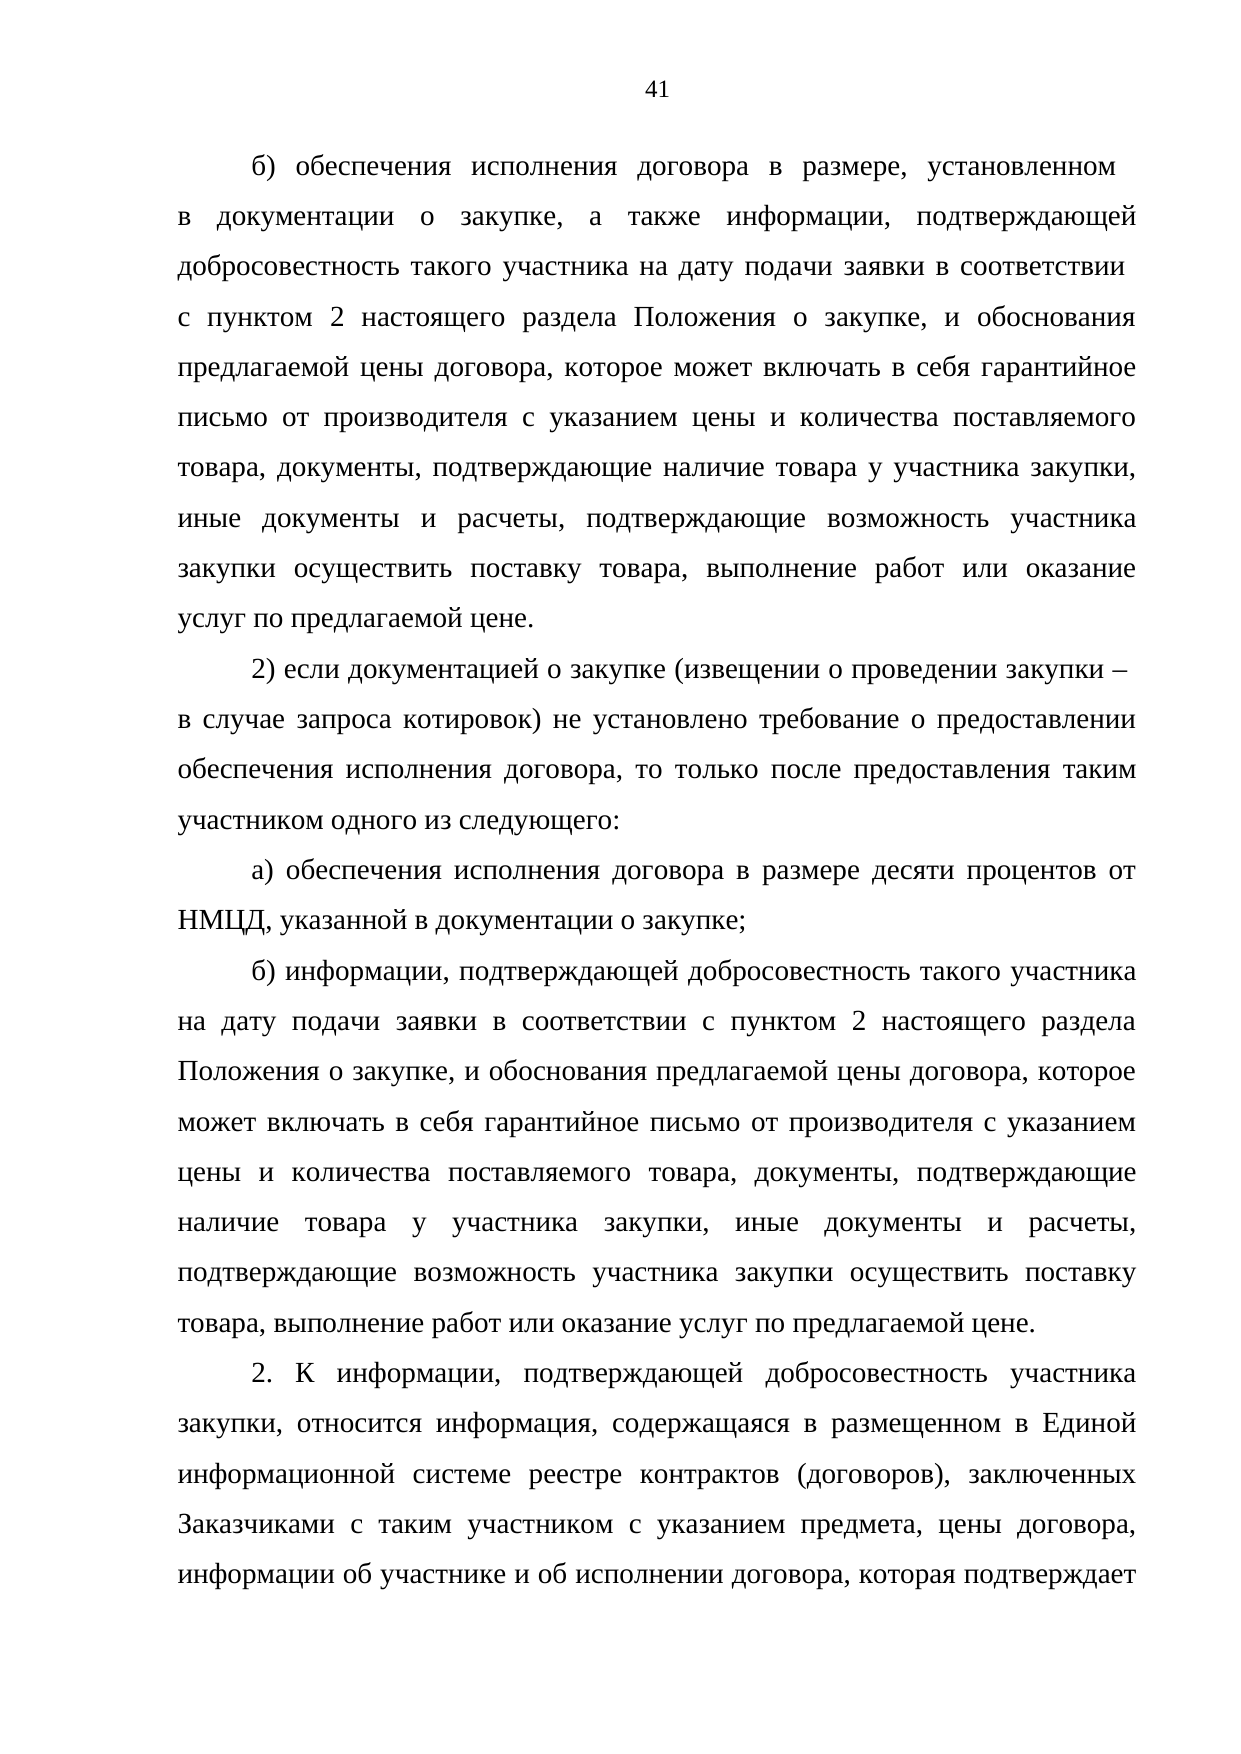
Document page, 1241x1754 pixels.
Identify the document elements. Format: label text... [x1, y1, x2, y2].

text а) обеспечения исполнения договора в размере десяти процентов от НМЦД, указанной в документации о закупке; [177, 852, 1137, 936]
text 2) если документацией о закупке (извещении о проведении закупки – в случае запроса котировок) не установлено требование о предоставлении обеспечения исполнения договора, то только после предоставления таким участником одного из следующего: [177, 651, 1137, 835]
text б) обеспечения исполнения договора в размере, установленном в документации о закупке, а также информации, подтверждающей добросовестность такого участника на дату подачи заявки в соответствии с пунктом 2 настоящего раздела Положения о закупке, и обоснования предлагаемой цены договора, которое может включать в себя гарантийное письмо от производителя с указанием цены и количества поставляемого товара, документы, подтверждающие наличие товара у участника закупки, иные документы и расчеты, подтверждающие возможность участника закупки осуществить поставку товара, выполнение работ или оказание услуг по предлагаемой цене. [177, 148, 1137, 634]
text б) информации, подтверждающей добросовестность такого участника на дату подачи заявки в соответствии с пунктом 2 настоящего раздела Положения о закупке, и обоснования предлагаемой цены договора, которое может включать в себя гарантийное письмо от производителя с указанием цены и количества поставляемого товара, документы, подтверждающие наличие товара у участника закупки, иные документы и расчеты, подтверждающие возможность участника закупки осуществить поставку товара, выполнение работ или оказание услуг по предлагаемой цене. [177, 953, 1137, 1338]
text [177, 1355, 1137, 1590]
